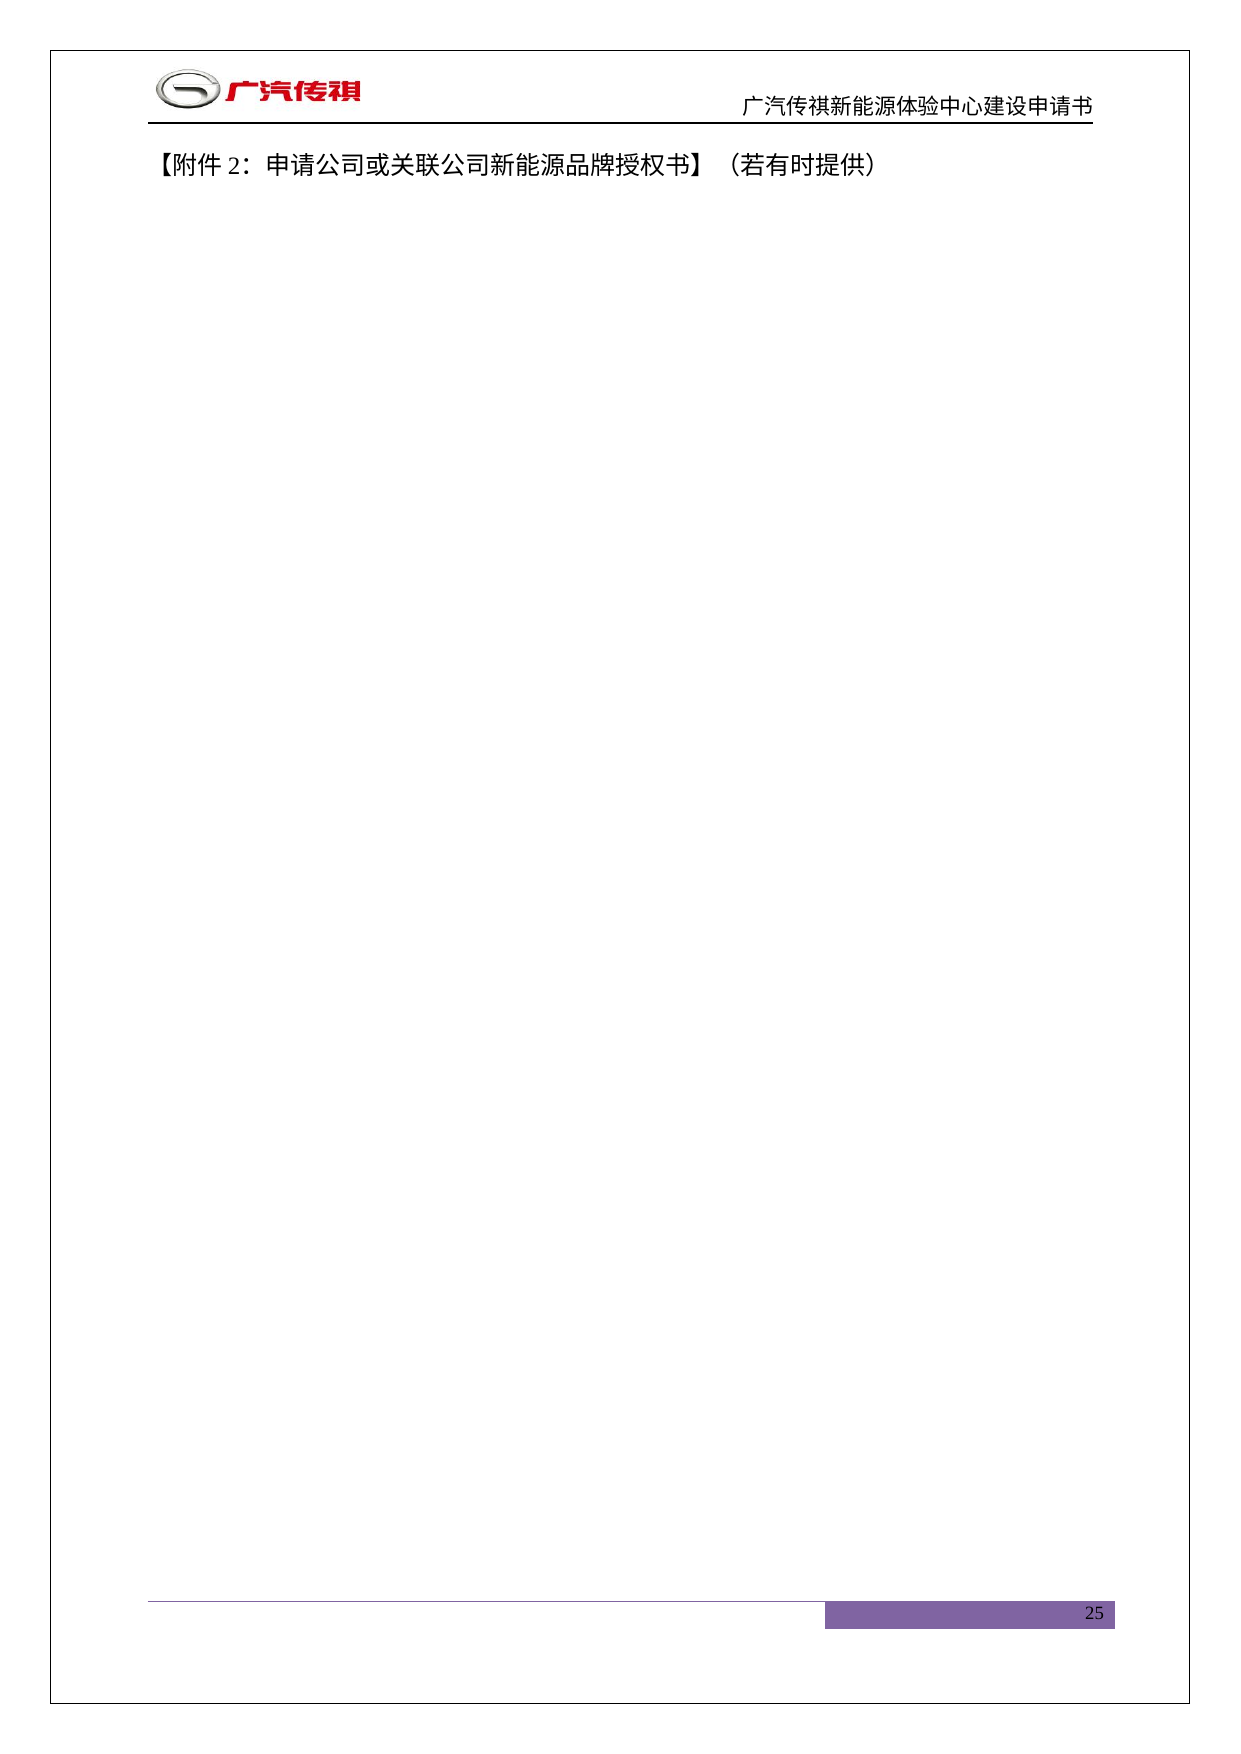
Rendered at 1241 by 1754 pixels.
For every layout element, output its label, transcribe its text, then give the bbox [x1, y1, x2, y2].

text 【附件2：申请公司或关联公司新能源品牌授权书】（若有时提供） [148, 131, 1093, 196]
picture [151, 55, 361, 117]
